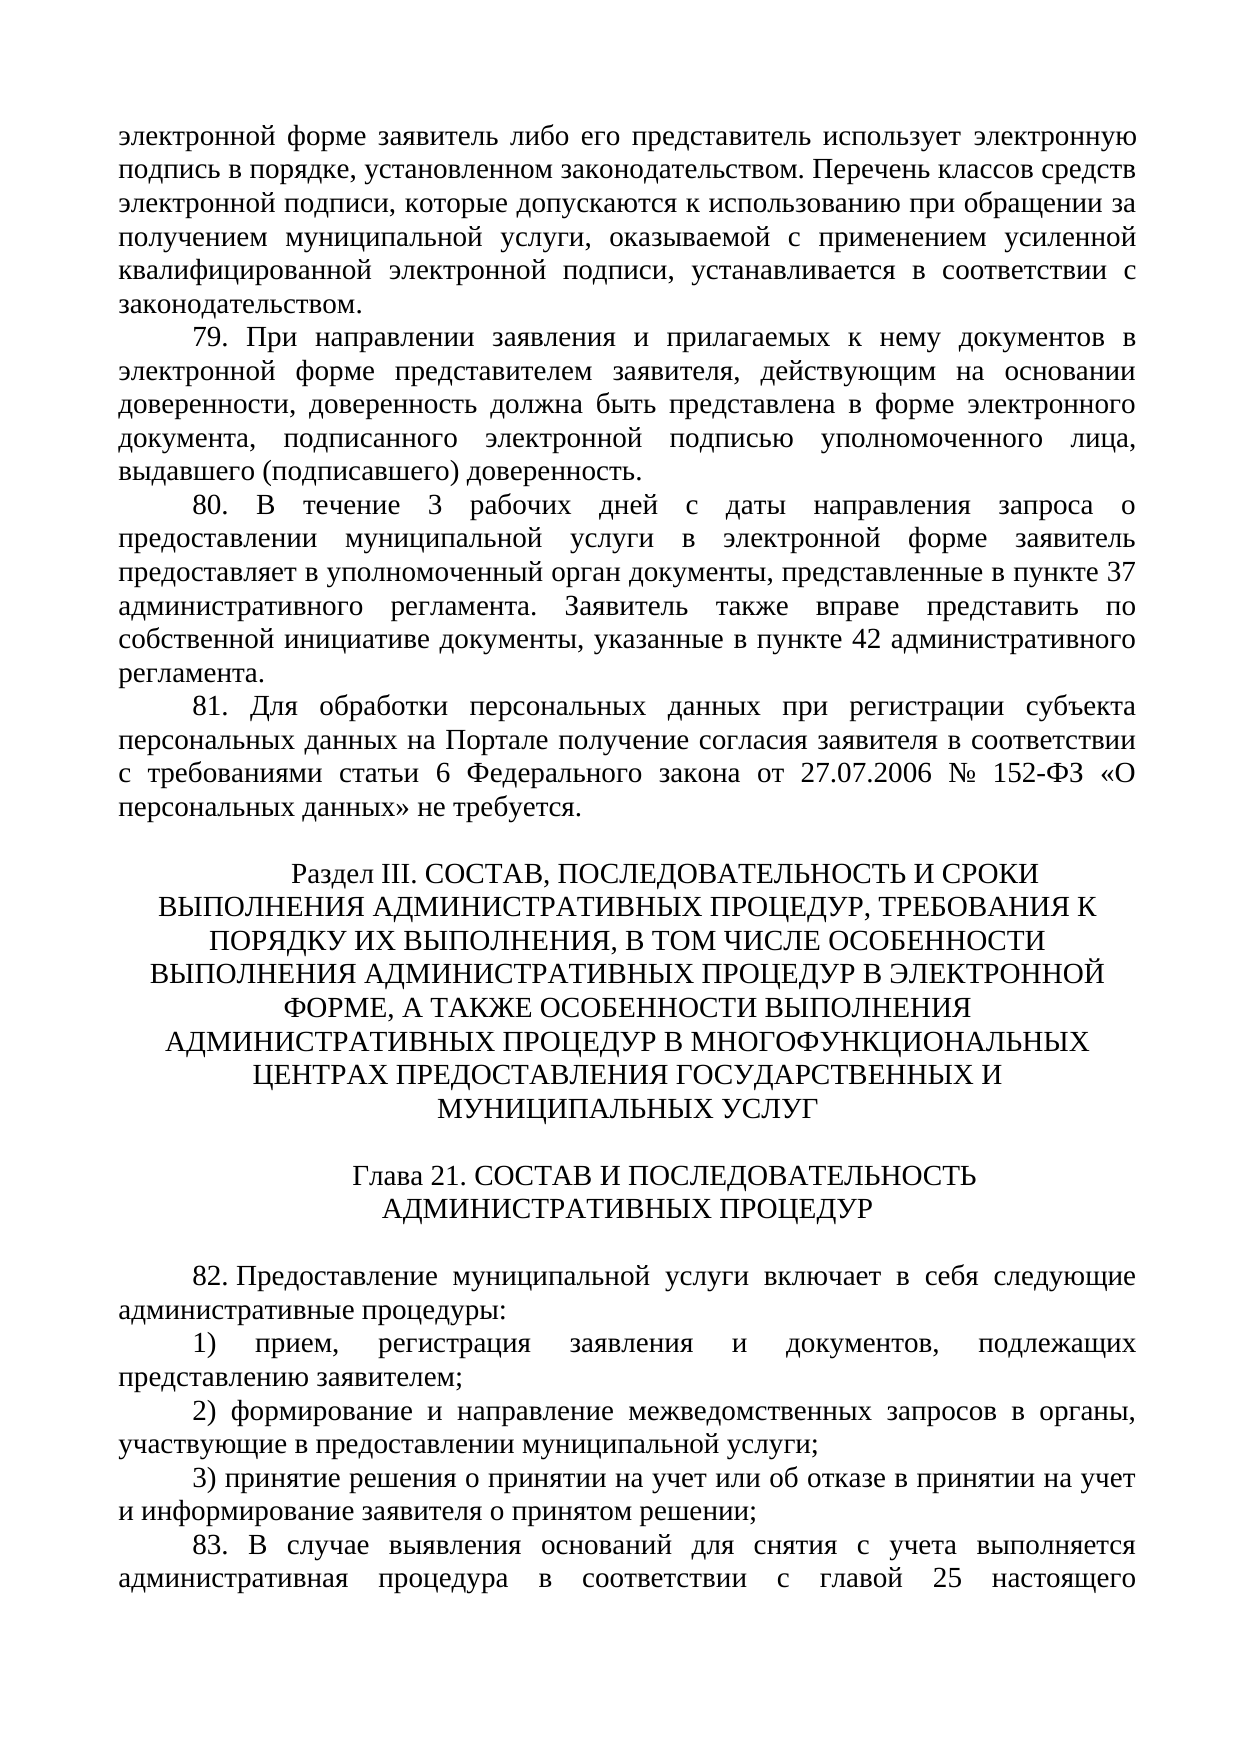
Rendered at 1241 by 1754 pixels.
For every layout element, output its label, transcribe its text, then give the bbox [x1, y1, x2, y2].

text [118, 1527, 1137, 1594]
text 80. В течение 3 рабочих дней с даты направления запроса о предоставлении муниципальной услуги в электронной форме заявитель предоставляет в уполномоченный орган документы, представленные в пункте 37 административного регламента. Заявитель также вправе представить по собственной инициативе документы, указанные в пункте 42 административного регламента. [118, 487, 1137, 688]
text 82. Предоставление муниципальной услуги включает в себя следующие административные процедуры: [118, 1258, 1137, 1326]
text 81. Для обработки персональных данных при регистрации субъекта персональных данных на Портале получение согласия заявителя в соответствии с требованиями статьи 6 Федерального закона от 27.07.2006 № 152-ФЗ «О персональных данных» не требуется. [118, 688, 1137, 822]
text 3) принятие решения о принятии на учет или об отказе в принятии на учет и информирование заявителя о принятом решении; [118, 1460, 1137, 1527]
text Глава 21. СОСТАВ И ПОСЛЕДОВАТЕЛЬНОСТЬ АДМИНИСТРАТИВНЫХ ПРОЦЕДУР [118, 1158, 1137, 1225]
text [118, 118, 1137, 319]
text 2) формирование и направление межведомственных запросов в органы, участвующие в предоставлении муниципальной услуги; [118, 1393, 1137, 1460]
text Раздел III. СОСТАВ, ПОСЛЕДОВАТЕЛЬНОСТЬ И СРОКИ ВЫПОЛНЕНИЯ АДМИНИСТРАТИВНЫХ ПРОЦЕДУР, ТРЕБОВАНИЯ К ПОРЯДКУ ИХ ВЫПОЛНЕНИЯ, В ТОМ ЧИСЛЕ ОСОБЕННОСТИ ВЫПОЛНЕНИЯ АДМИНИСТРАТИВНЫХ ПРОЦЕДУР В ЭЛЕКТРОННОЙ ФОРМЕ, А ТАКЖЕ ОСОБЕННОСТИ ВЫПОЛНЕНИЯ АДМИНИСТРАТИВНЫХ ПРОЦЕДУР В МНОГОФУНКЦИОНАЛЬНЫХ ЦЕНТРАХ ПРЕДОСТАВЛЕНИЯ ГОСУДАРСТВЕННЫХ И МУНИЦИПАЛЬНЫХ УСЛУГ [118, 856, 1137, 1124]
text 1) прием, регистрация заявления и документов, подлежащих представлению заявителем; [118, 1326, 1137, 1393]
text 79. При направлении заявления и прилагаемых к нему документов в электронной форме представителем заявителя, действующим на основании доверенности, доверенность должна быть представлена в форме электронного документа, подписанного электронной подписью уполномоченного лица, выдавшего (подписавшего) доверенность. [118, 319, 1137, 487]
